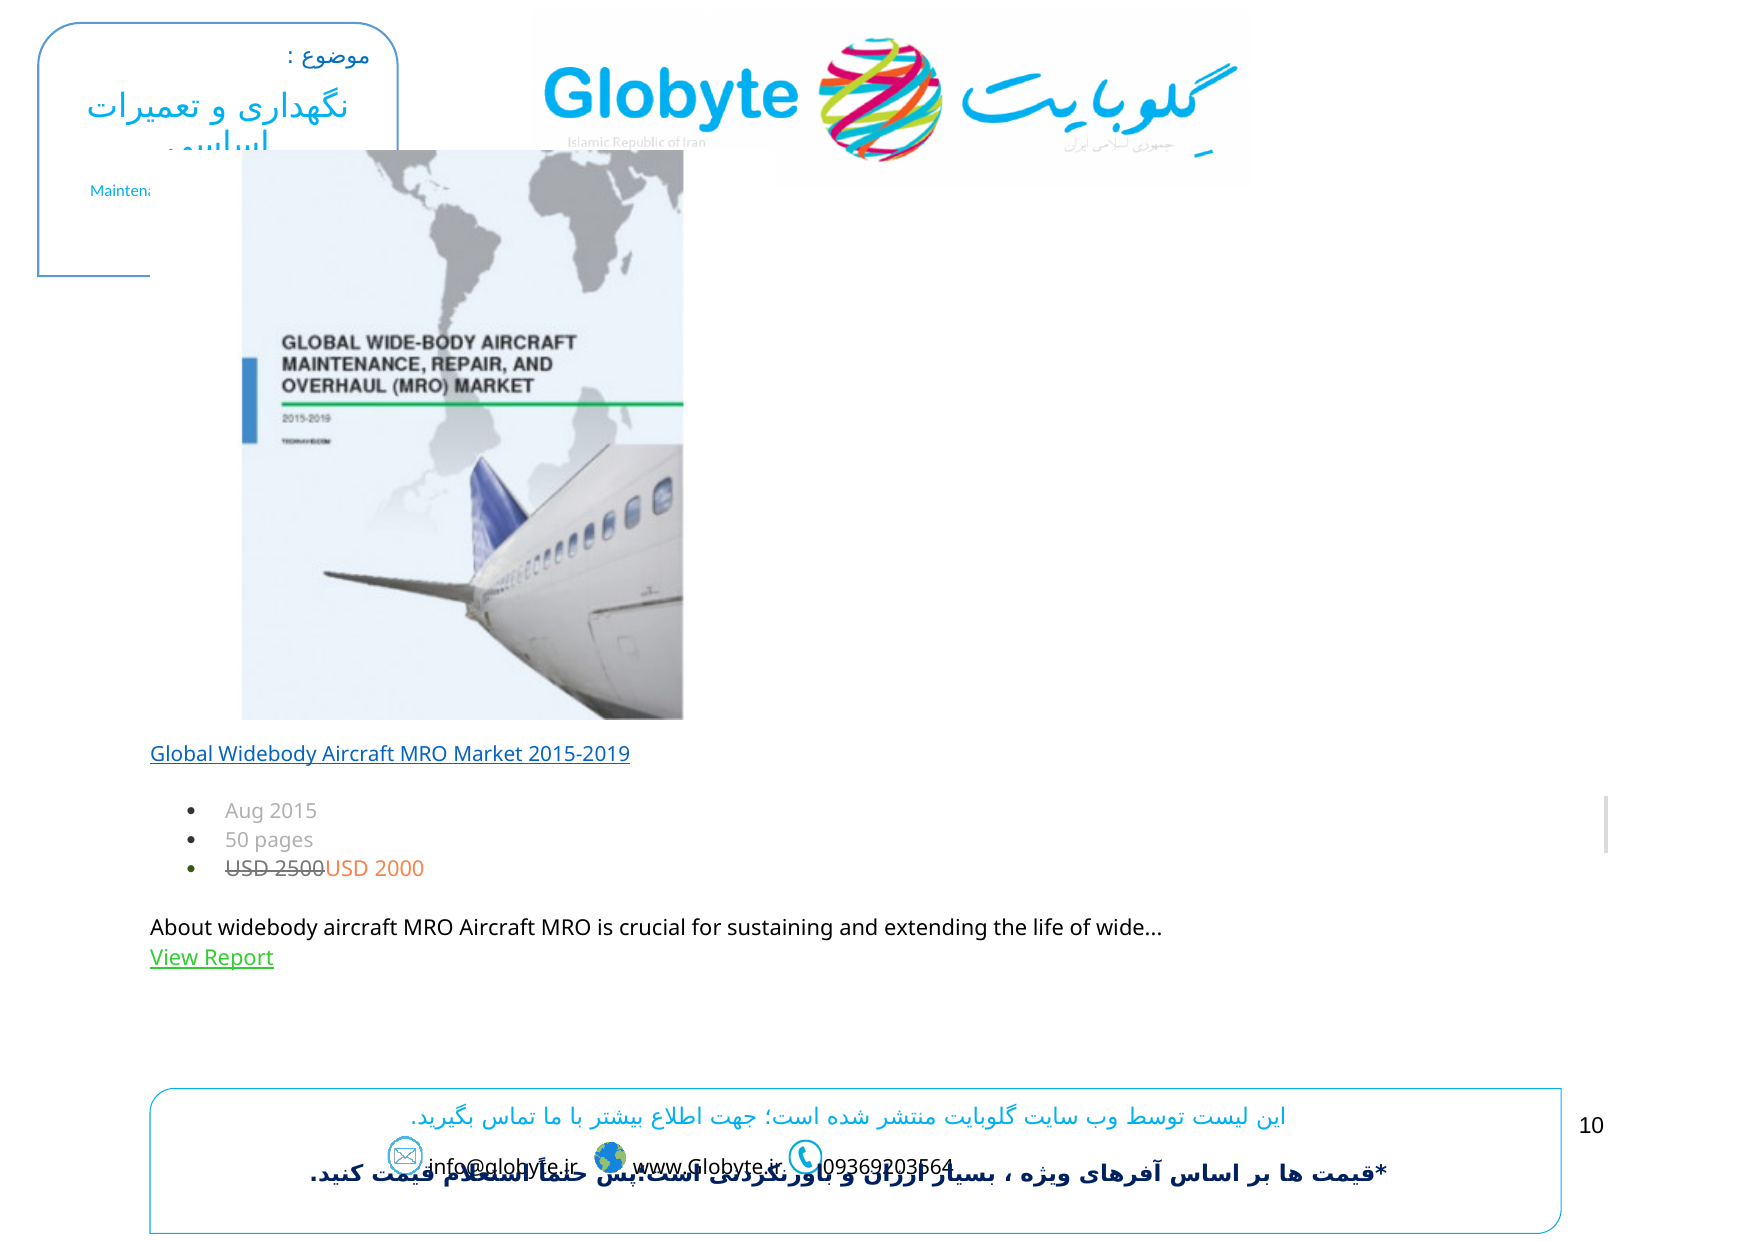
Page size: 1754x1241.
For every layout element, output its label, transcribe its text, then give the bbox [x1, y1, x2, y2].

text About widebody aircraft MRO Aircraft MRO is crucial for sustaining and extending the life of wide... [150, 912, 1604, 942]
subtitle Global Widebody Aircraft MRO Market 2015-2019 [150, 739, 1604, 767]
picture [387, 1136, 423, 1175]
text View Report [150, 942, 1604, 972]
picture [592, 1139, 628, 1175]
picture [148, 9, 1250, 720]
picture [788, 1139, 800, 1151]
list 50 pages [187, 825, 1604, 853]
picture [811, 1139, 823, 1151]
list USD 2500USD 2000 [187, 853, 1596, 883]
picture [788, 1163, 800, 1175]
list Aug 2015 [187, 796, 1604, 825]
picture [791, 1142, 820, 1172]
